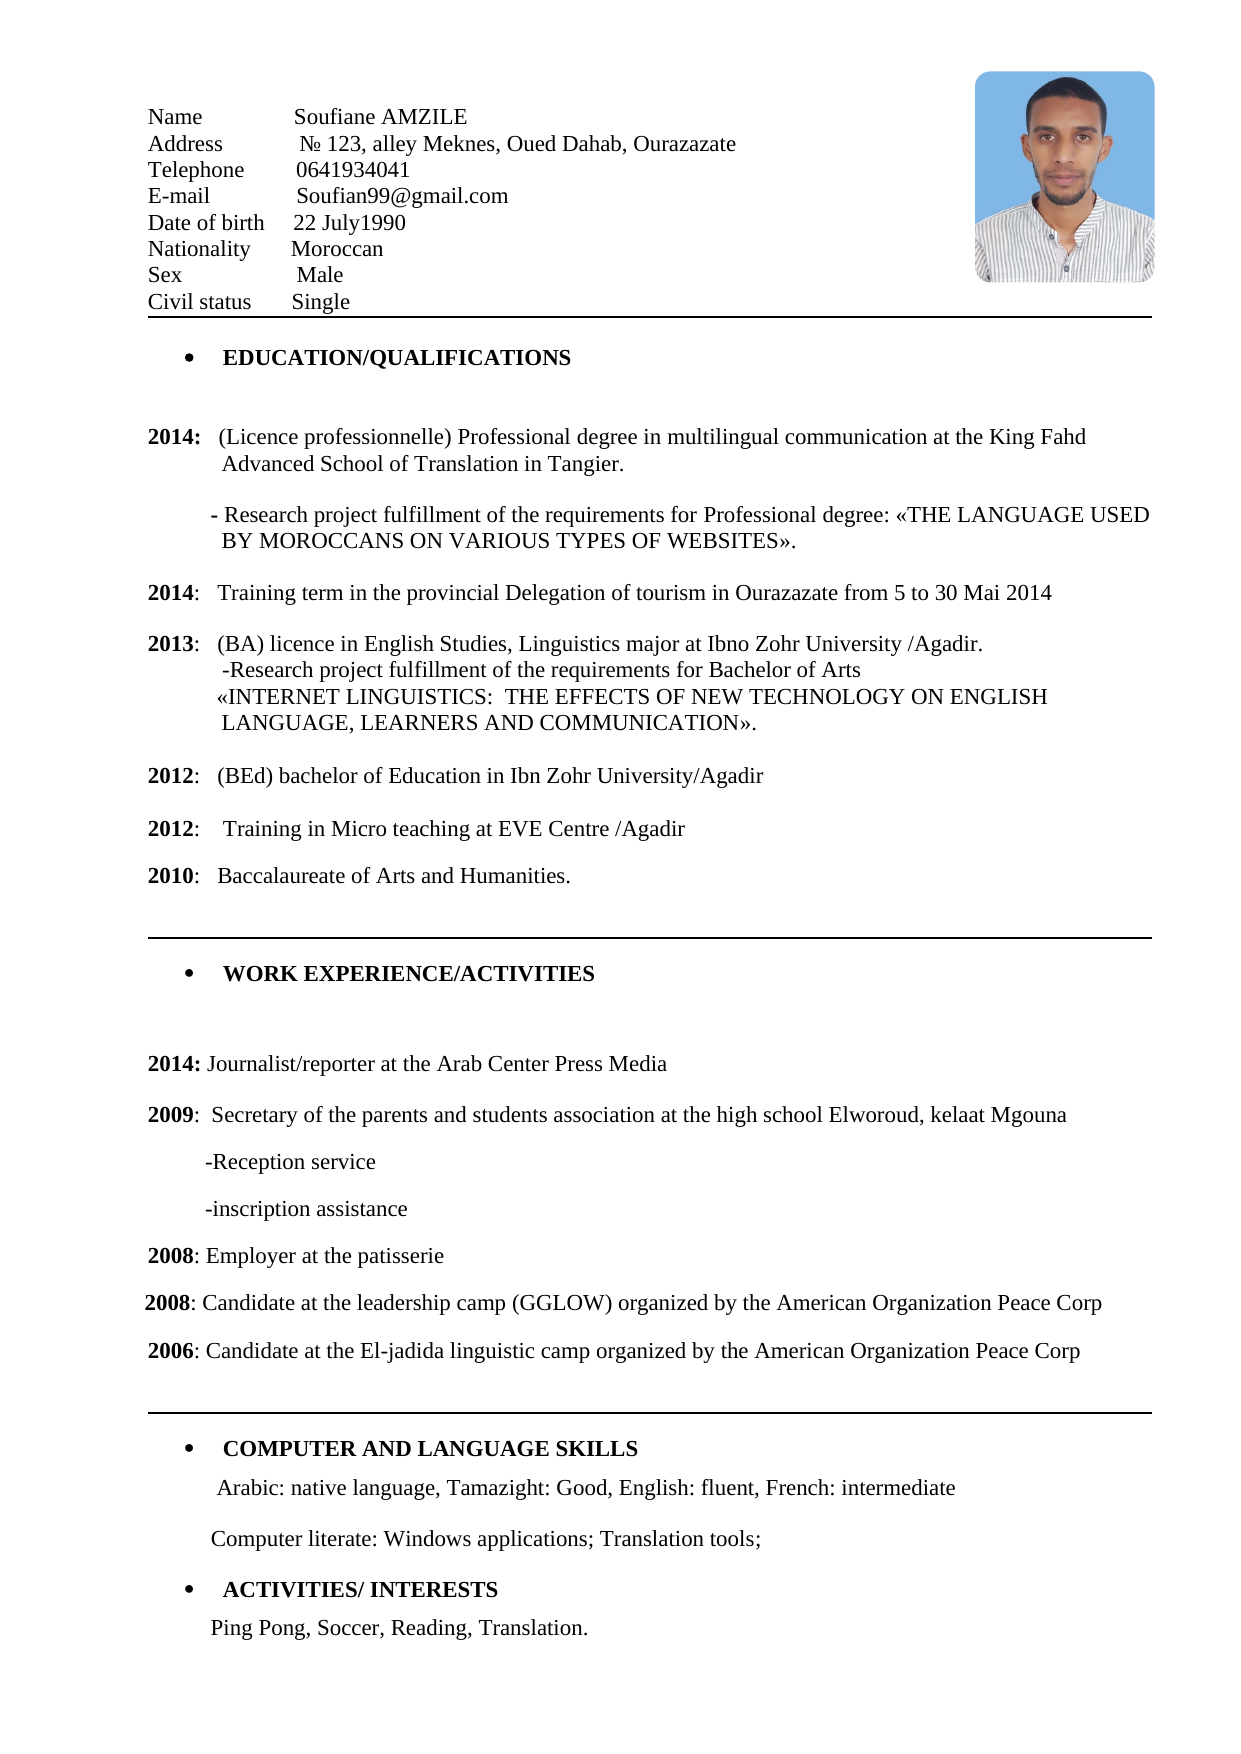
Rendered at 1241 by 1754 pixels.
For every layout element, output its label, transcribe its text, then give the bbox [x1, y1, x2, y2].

text Nationality Moroccan [148, 235, 975, 262]
text 2012: (BEd) bachelor of Education in Ibn Zohr University/Agadir [148, 762, 1152, 788]
text E-mail Soufian99@gmail.com [148, 182, 975, 209]
text 2014: Journalist/reporter at the Arab Center Press Media [148, 1050, 1152, 1076]
text 2014: Training term in the provincial Delegation of tourism in Ourazazate from 5 to 30 Mai 2014 [148, 579, 1152, 605]
text -inscription assistance [148, 1195, 1152, 1221]
text 2006: Candidate at the El-jadida linguistic camp organized by the American Organization Peace Corp [148, 1337, 1152, 1363]
list EDUCATION/QUALIFICATIONS [185, 344, 1152, 371]
text Address № 123, alley Meknes, Oued Dahab, Ourazazate [148, 130, 975, 156]
list ACTIVITIES/ INTERESTS [185, 1576, 1152, 1602]
text Name Soufiane AMZILE [148, 103, 975, 130]
text - Research project fulfillment of the requirements for Professional degree: «THE LANGUAGE USED BY MOROCCANS ON VARIOUS TYPES OF WEBSITES». [148, 501, 1152, 554]
text 2009: Secretary of the parents and students association at the high school Elworoud, kelaat Mgouna [148, 1101, 1152, 1127]
list COMPUTER AND LANGUAGE SKILLS [185, 1435, 1152, 1461]
text Civil status Single [148, 288, 1152, 316]
text Telephone 0641934041 [148, 156, 975, 182]
text Date of birth 22 July1990 [148, 209, 975, 235]
text 2012: Training in Micro teaching at EVE Centre /Agadir [148, 814, 1152, 841]
text Ping Pong, Soccer, Reading, Translation. [148, 1614, 1152, 1641]
picture [975, 71, 1155, 283]
text -Reception service [148, 1148, 1152, 1174]
text 2010: Baccalaureate of Arts and Humanities. [148, 862, 1152, 888]
text -Research project fulfillment of the requirements for Bachelor of Arts [148, 656, 1152, 683]
text Sex Male [148, 262, 1152, 288]
text «INTERNET LINGUISTICS: THE EFFECTS OF NEW TECHNOLOGY ON ENGLISH LANGUAGE, LEARNERS AND COMMUNICATION». [148, 683, 1152, 736]
text 2013: (BA) licence in English Studies, Linguistics major at Ibno Zohr University /Agadir. [148, 630, 1152, 656]
text 2008: Candidate at the leadership camp (GGLOW) organized by the American Organization Peace Corp [133, 1289, 1152, 1316]
text Computer literate: Windows applications; Translation tools; [148, 1524, 1152, 1551]
text 2008: Employer at the patisserie [148, 1242, 1152, 1269]
list WORK EXPERIENCE/ACTIVITIES [185, 960, 1152, 986]
text Arabic: native language, Tamazight: Good, English: fluent, French: intermediate [148, 1473, 1152, 1500]
text 2014: (Licence professionnelle) Professional degree in multilingual communication at the King Fahd Advanced School of Translation in Tangier. [148, 423, 1152, 476]
